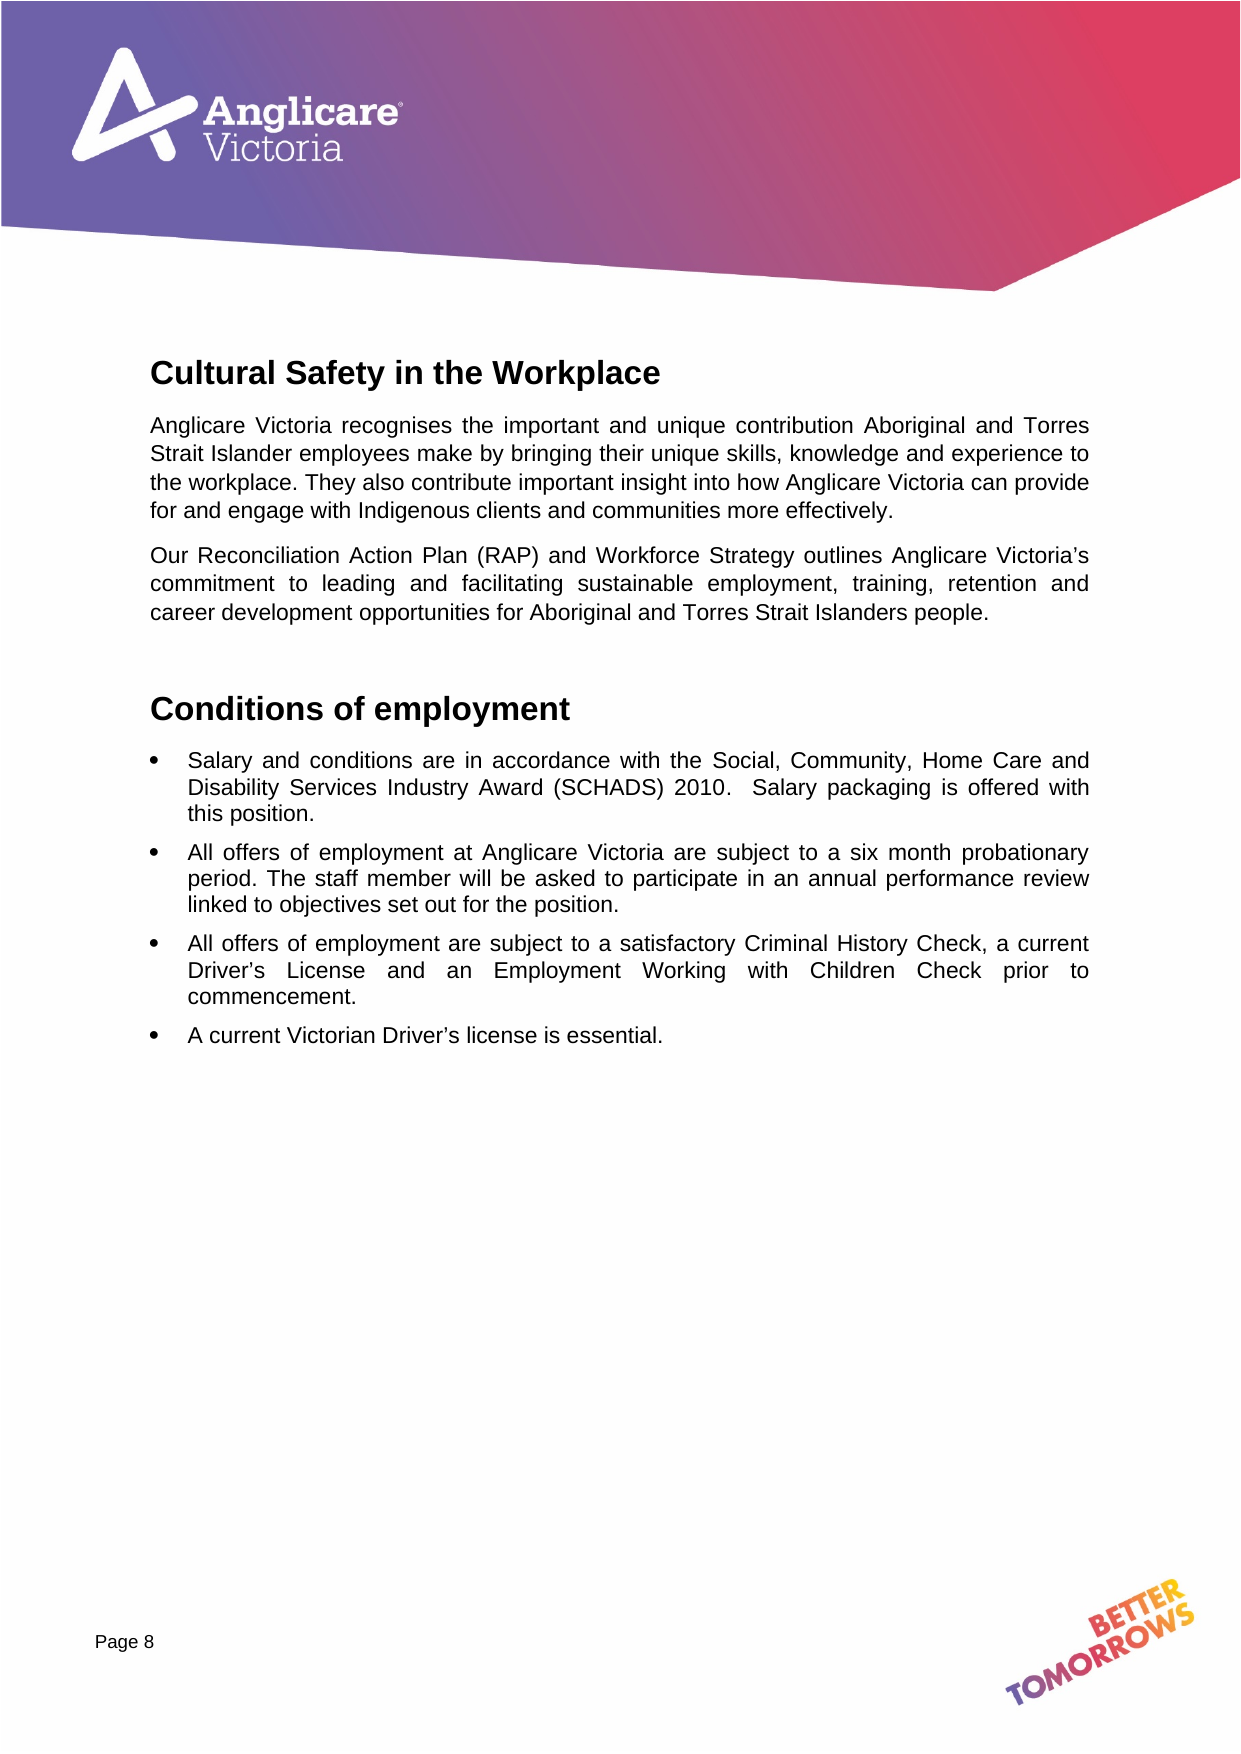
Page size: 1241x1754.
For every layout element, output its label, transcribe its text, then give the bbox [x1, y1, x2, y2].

list Salary and conditions are in accordance with the . Salary packaging is offered with this position. [150, 747, 1090, 826]
list All offers of employment at Anglicare Victoria are subject to a six month probationary period. The staff member will be asked to participate in an annual performance review linked to objectives set out for the position. [150, 839, 1090, 918]
list A current Victorian Driver’s license is essential. [150, 1022, 1090, 1048]
text Anglicare Victoria recognises the important and unique contribution Aboriginal and Torres Strait Islander employees make by bringing their unique skills, knowledge and experience to the workplace. They also contribute important insight into how Anglicare Victoria can provide for and engage with Indigenous clients and communities more effectively. [150, 412, 1090, 523]
text Cultural Safety in the Workplace [150, 353, 1090, 392]
text Conditions of employment [150, 689, 1090, 727]
text Our Reconciliation Action Plan (RAP) and Workforce Strategy outlines Anglicare Victoria’s commitment to leading and facilitating sustainable employment, training, retention and career development opportunities for Aboriginal and Torres Strait Islanders people. [150, 542, 1090, 625]
picture [1, 1, 1241, 1751]
list All offers of employment are subject to a satisfactory Criminal History Check, a current Driver’s License and an Employment Working with Children Check prior to commencement. [150, 930, 1090, 1009]
